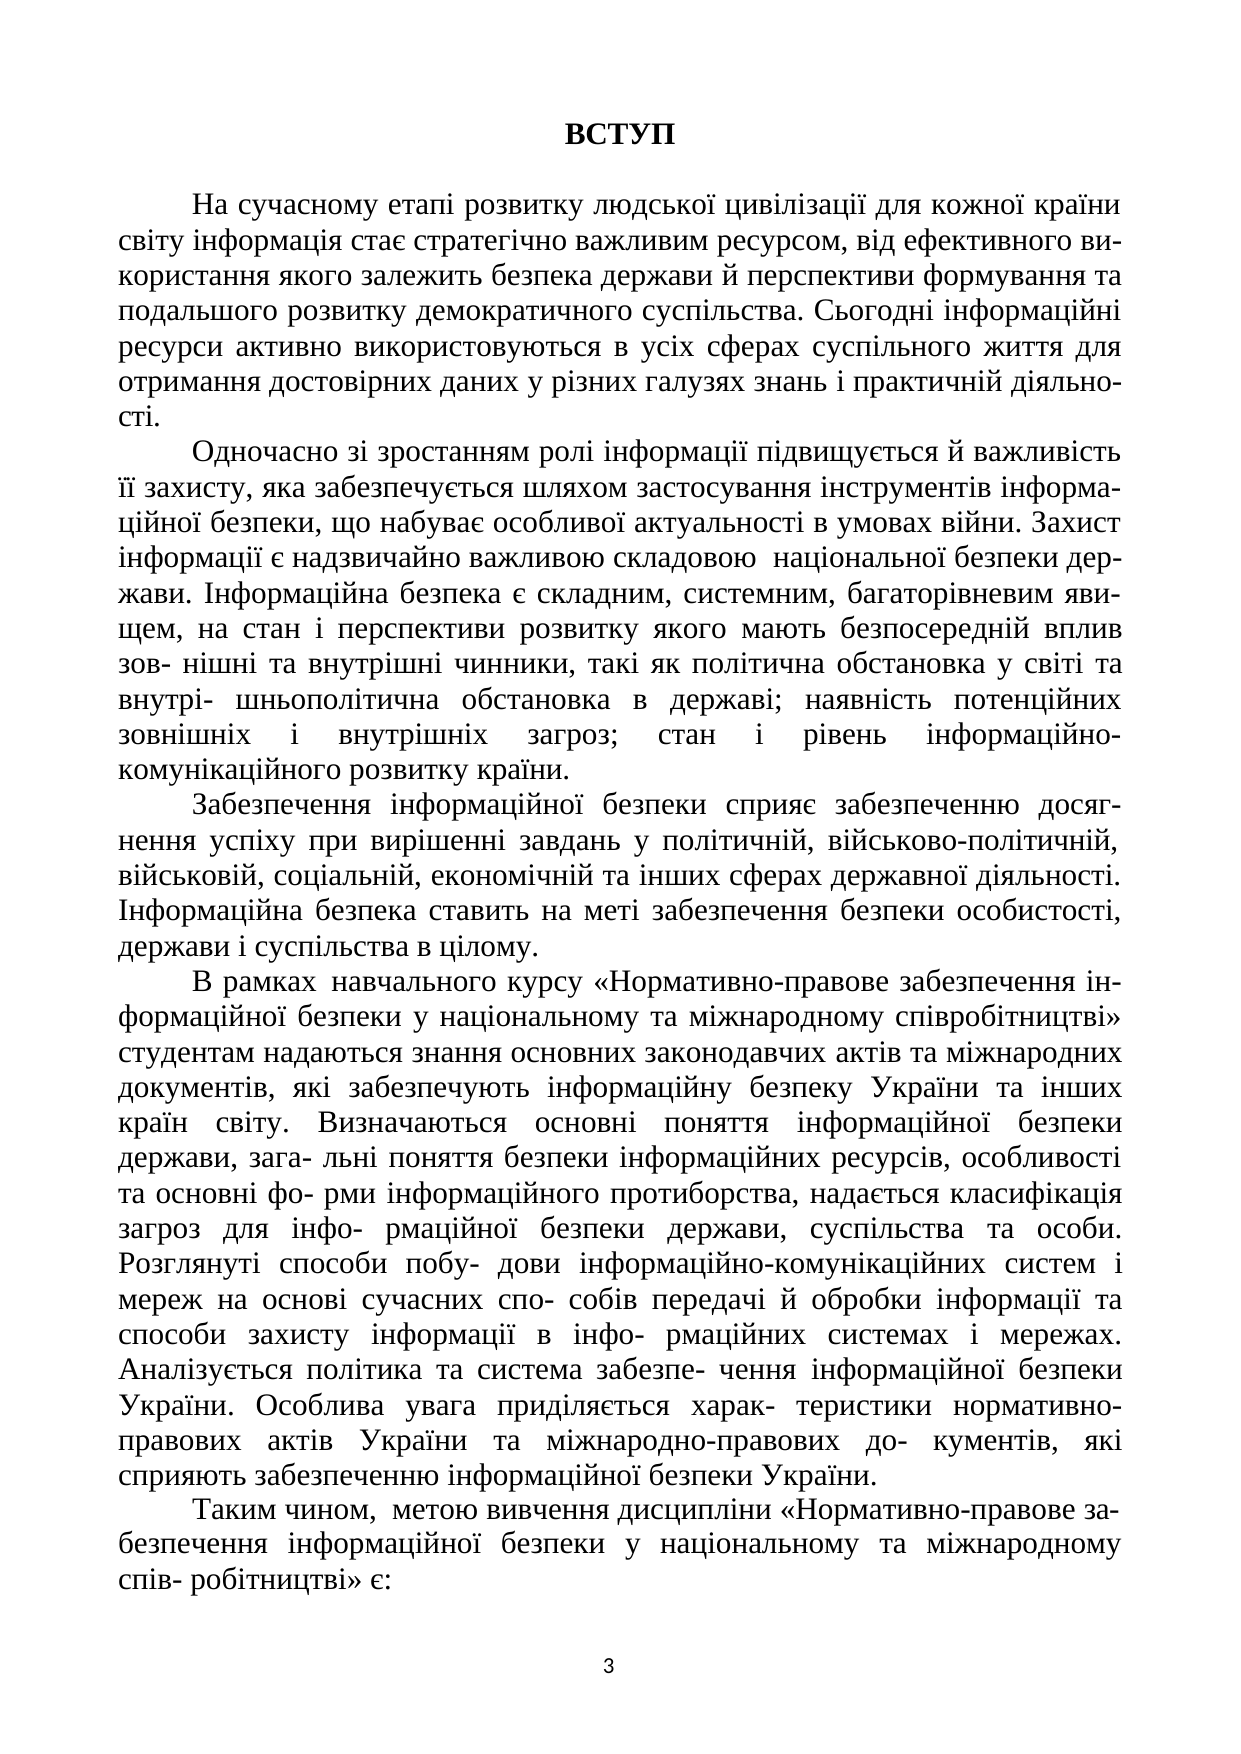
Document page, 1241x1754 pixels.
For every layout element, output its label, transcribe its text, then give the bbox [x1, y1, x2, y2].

text Забезпечення інформаційної безпеки сприяє забезпеченню досяг- нення успіху при вирішенні завдань у політичній, військово-політичній, [118, 787, 1122, 857]
subtitle ВСТУП [194, 115, 1046, 151]
text Таким чином, метою вивчення дисципліни «Нормативно-правове за- [192, 1492, 1134, 1526]
text Одночасно зі зростанням ролі інформації підвищується й важливість її захисту, яка забезпечується шляхом застосування інструментів інформа- ційної безпеки, що набуває особливої актуальності в умовах війни. Захист інформації є надзвичайно важливою складовою національної безпеки дер- жави. Інформаційна безпека є складним, системним, багаторівневим яви- щем, на стан і перспективи розвитку якого мають безпосередній вплив зов- нішні та внутрішні чинники, такі як політична обстановка у світі та внутрі- шньополітична обстановка в державі; наявність потенційних зовнішніх і внутрішніх загроз; стан і рівень інформаційно-комунікаційного розвитку країни. [118, 433, 1122, 787]
text В рамках навчального курсу «Нормативно-правове забезпечення ін- формаційної безпеки у національному та міжнародному співробітництві» студентам надаються знання основних законодавчих актів та міжнародних документів, які забезпечують інформаційну безпеку України та інших країн світу. Визначаються основні поняття інформаційної безпеки держави, зага- льні поняття безпеки інформаційних ресурсів, особливості та основні фо- рми інформаційного протиборства, надається класифікація загроз для інфо- рмаційної безпеки держави, суспільства та особи. Розглянуті способи побу- дови інформаційно-комунікаційних систем і мереж на основі сучасних спо- собів передачі й обробки інформації та способи захисту інформації в інфо- рмаційних системах і мережах. Аналізується політика та система забезпе- чення інформаційної безпеки України. Особлива увага приділяється харак- теристики нормативно-правових актів України та міжнародно-правових до- кументів, які сприяють забезпеченню інформаційної безпеки України. [118, 963, 1123, 1492]
text безпечення інформаційної безпеки у національному та міжнародному спів- робітництві» є: [118, 1526, 1121, 1596]
text На сучасному етапі розвитку людської цивілізації для кожної країни світу інформація стає стратегічно важливим ресурсом, від ефективного ви- користання якого залежить безпека держави й перспективи формування та подальшого розвитку демократичного суспільства. Сьогодні інформаційні ресурси активно використовуються в усіх сферах суспільного життя для отримання достовірних даних у різних галузях знань і практичній діяльно- сті. [118, 186, 1122, 433]
text військовій, соціальній, економічній та інших сферах державної діяльності. Інформаційна безпека ставить на меті забезпечення безпеки особистості, держави і суспільства в цілому. [118, 857, 1122, 963]
